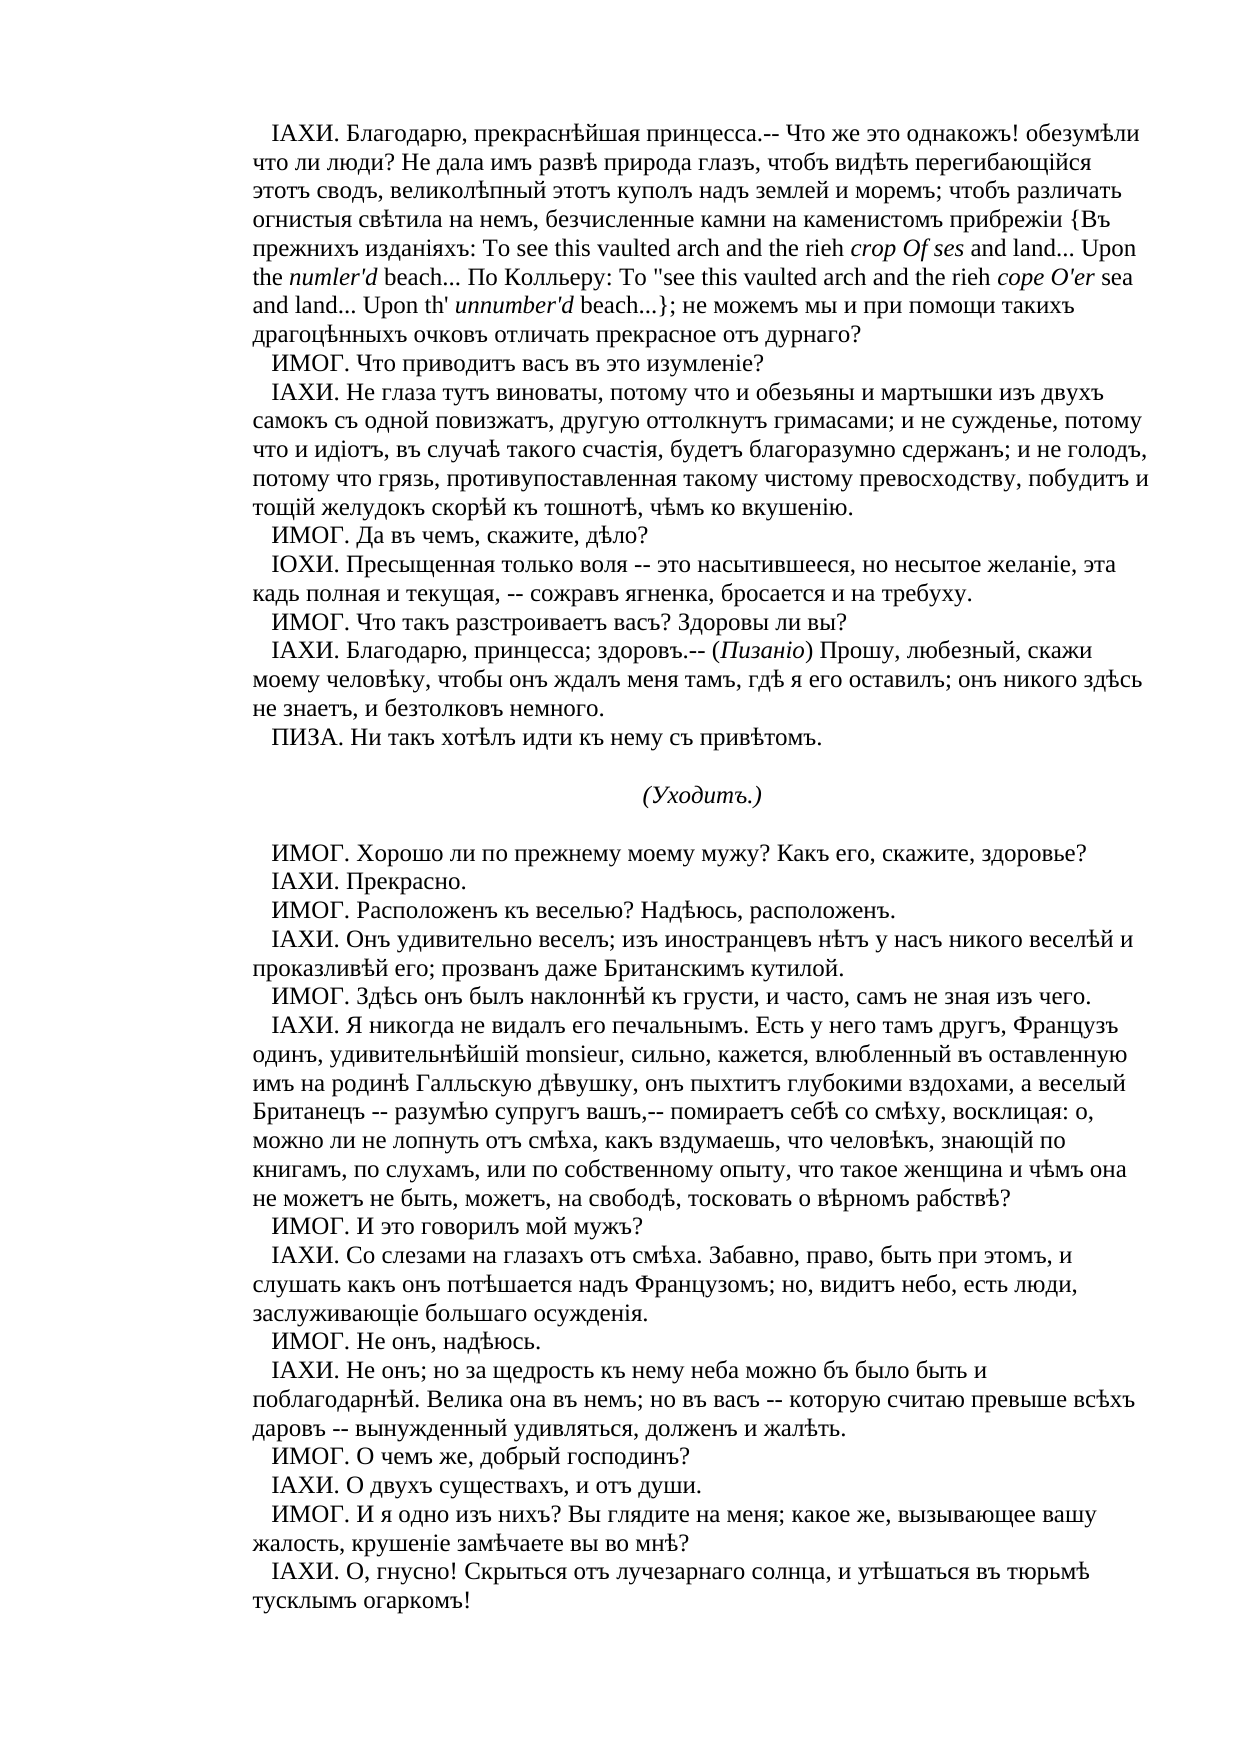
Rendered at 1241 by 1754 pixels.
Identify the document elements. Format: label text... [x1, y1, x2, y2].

text ІАХИ. Со слезами на глазахъ отъ смѣха. Забавно, право, быть при этомъ, и слушать какъ онъ потѣшается надъ Французомъ; но, видитъ небо, есть люди, заслуживающіе большаго осужденія. [252, 1240, 1152, 1326]
text (Уходитъ.) [252, 780, 1152, 808]
text ІАХИ. Благодарю, прекраснѣйшая принцесса.-- Что же это однакожъ! обезумѣли что ли люди? Не дала имъ развѣ природа глазъ, чтобъ видѣть перегибающійся этотъ сводъ, великолѣпный этотъ куполъ надъ землей и моремъ; чтобъ различать огнистыя свѣтила на немъ, безчисленные камни на каменистомъ прибрежіи {Въ прежнихъ изданіяхъ: То see this vaulted arch and the rieh crop Of ses and land... Upon the numler'd beach... По Колльеру: То "see this vaulted arch and the rieh cope O'er sea and land... Upon th' unnumber'd beach...}; не можемъ мы и при помощи такихъ драгоцѣнныхъ очковъ отличать прекрасное отъ дурнаго? [252, 118, 1152, 348]
text ИМОГ. Здѣсь онъ былъ наклоннѣй къ грусти, и часто, самъ не зная изъ чего. [252, 981, 1152, 1010]
text ИМОГ. Что приводитъ васъ въ это изумленіе? [252, 348, 1152, 377]
text ІАХИ. Не глаза тутъ виноваты, потому что и обезьяны и мартышки изъ двухъ самокъ съ одной повизжатъ, другую оттолкнутъ гримасами; и не сужденье, потому что и идіотъ, въ случаѣ такого счастія, будетъ благоразумно сдержанъ; и не голодъ, потому что грязь, противупоставленная такому чистому превосходству, побудитъ и тощій желудокъ скорѣй къ тошнотѣ, чѣмъ ко вкушенію. [252, 377, 1152, 521]
text ИМОГ. Расположенъ къ веселью? Надѣюсь, расположенъ. [252, 895, 1152, 924]
text ІАХИ. Прекрасно. [252, 866, 1152, 895]
text ІАХИ. О, гнусно! Скрыться отъ лучезарнаго солнца, и утѣшаться въ тюрьмѣ тусклымъ огаркомъ! [252, 1556, 1152, 1614]
text ІАХИ. Не онъ; но за щедрость къ нему неба можно бъ было быть и поблагодарнѣй. Велика она въ немъ; но въ васъ -- которую считаю превыше всѣхъ даровъ -- вынужденный удивляться, долженъ и жалѣть. [252, 1355, 1152, 1441]
text ІАХИ. О двухъ существахъ, и отъ души. [252, 1470, 1152, 1499]
text ІАХИ. Благодарю, принцесса; здоровъ.-- (Пизаніо) Прошу, любезный, скажи моему человѣку, чтобы онъ ждалъ меня тамъ, гдѣ я его оставилъ; онъ никого здѣсь не знаетъ, и безтолковъ немного. [252, 636, 1152, 722]
text ИМОГ. И я одно изъ нихъ? Вы глядите на меня; какое же, вызывающее вашу жалость, крушеніе замѣчаете вы во мнѣ? [252, 1499, 1152, 1556]
text ИМОГ. О чемъ же, добрый господинъ? [252, 1441, 1152, 1470]
text ИМОГ. Хорошо ли по прежнему моему мужу? Какъ его, скажите, здоровье? [252, 838, 1152, 866]
text ПИЗА. Ни такъ хотѣлъ идти къ нему съ привѣтомъ. [252, 722, 1152, 751]
text ИМОГ. Что такъ разстроиваетъ васъ? Здоровы ли вы? [252, 607, 1152, 636]
text ИМОГ. Да въ чемъ, скажите, дѣло? [252, 521, 1152, 549]
text ІАХИ. Я никогда не видалъ его печальнымъ. Есть у него тамъ другъ, Французъ одинъ, удивительнѣйшій monsieur, сильно, кажется, влюбленный въ оставленную имъ на родинѣ Галльскую дѣвушку, онъ пыхтитъ глубокими вздохами, а веселый Британецъ -- разумѣю супругъ вашъ,-- помираетъ себѣ со смѣху, восклицая: о, можно ли не лопнуть отъ смѣха, какъ вздумаешь, что человѣкъ, знающій по книгамъ, по слухамъ, или по собственному опыту, что такое женщина и чѣмъ она не можетъ не быть, можетъ, на свободѣ, тосковать о вѣрномъ рабствѣ? [252, 1010, 1152, 1211]
text ІАХИ. Онъ удивительно веселъ; изъ иностранцевъ нѣтъ у насъ никого веселѣй и проказливѣй его; прозванъ даже Британскимъ кутилой. [252, 924, 1152, 981]
text ИМОГ. Не онъ, надѣюсь. [252, 1326, 1152, 1355]
text ИМОГ. И это говорилъ мой мужъ? [252, 1211, 1152, 1240]
text ІОХИ. Пресыщенная только воля -- это насытившееся, но несытое желаніе, эта кадь полная и текущая, -- сожравъ ягненка, бросается и на требуху. [252, 549, 1152, 607]
